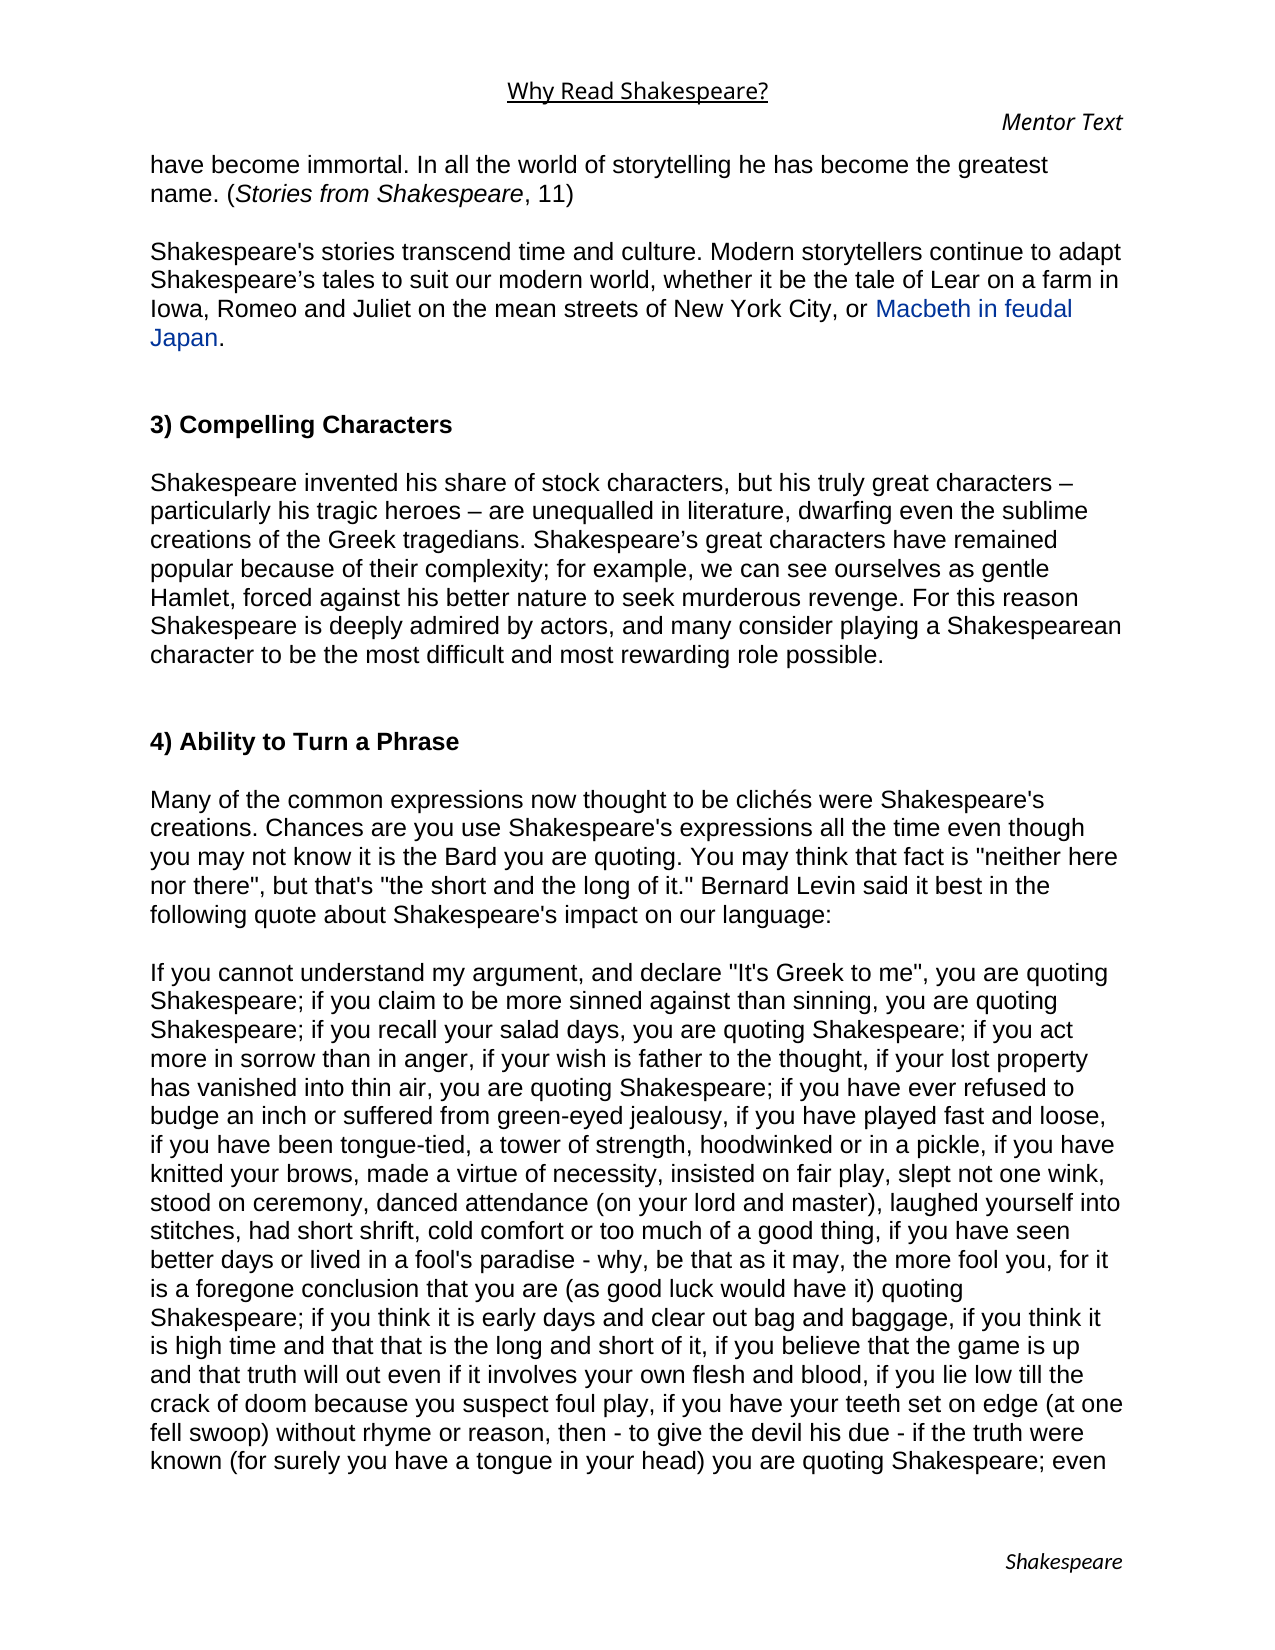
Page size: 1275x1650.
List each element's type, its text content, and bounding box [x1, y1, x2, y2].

text Shakespeare's stories transcend time and culture. Modern storytellers continue to adapt Shakespeare’s tales to suit our modern world, whether it be the tale of Lear on a farm in Iowa, Romeo and Juliet on the mean streets of New York City, or Macbeth in feudal Japan. [150, 237, 1125, 352]
text Many of the common expressions now thought to be clichés were Shakespeare's creations. Chances are you use Shakespeare's expressions all the time even though you may not know it is the Bard you are quoting. You may think that fact is "neither here nor there", but that's "the short and the long of it." Bernard Levin said it best in the following quote about Shakespeare's impact on our language: [150, 784, 1125, 928]
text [150, 150, 1125, 207]
text 3) Compelling Characters [150, 381, 1125, 438]
text Shakespeare invented his share of stock characters, but his truly great characters – particularly his tragic heroes – are unequalled in literature, dwarfing even the sublime creations of the Greek tragedians. Shakespeare’s great characters have remained popular because of their complexity; for example, we can see ourselves as gentle Hamlet, forced against his better nature to seek murderous revenge. For this reason Shakespeare is deeply admired by actors, and many consider playing a Shakespearean character to be the most difficult and most rewarding role possible. [150, 467, 1125, 669]
text 4) Ability to Turn a Phrase [150, 698, 1125, 755]
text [150, 957, 1125, 1475]
